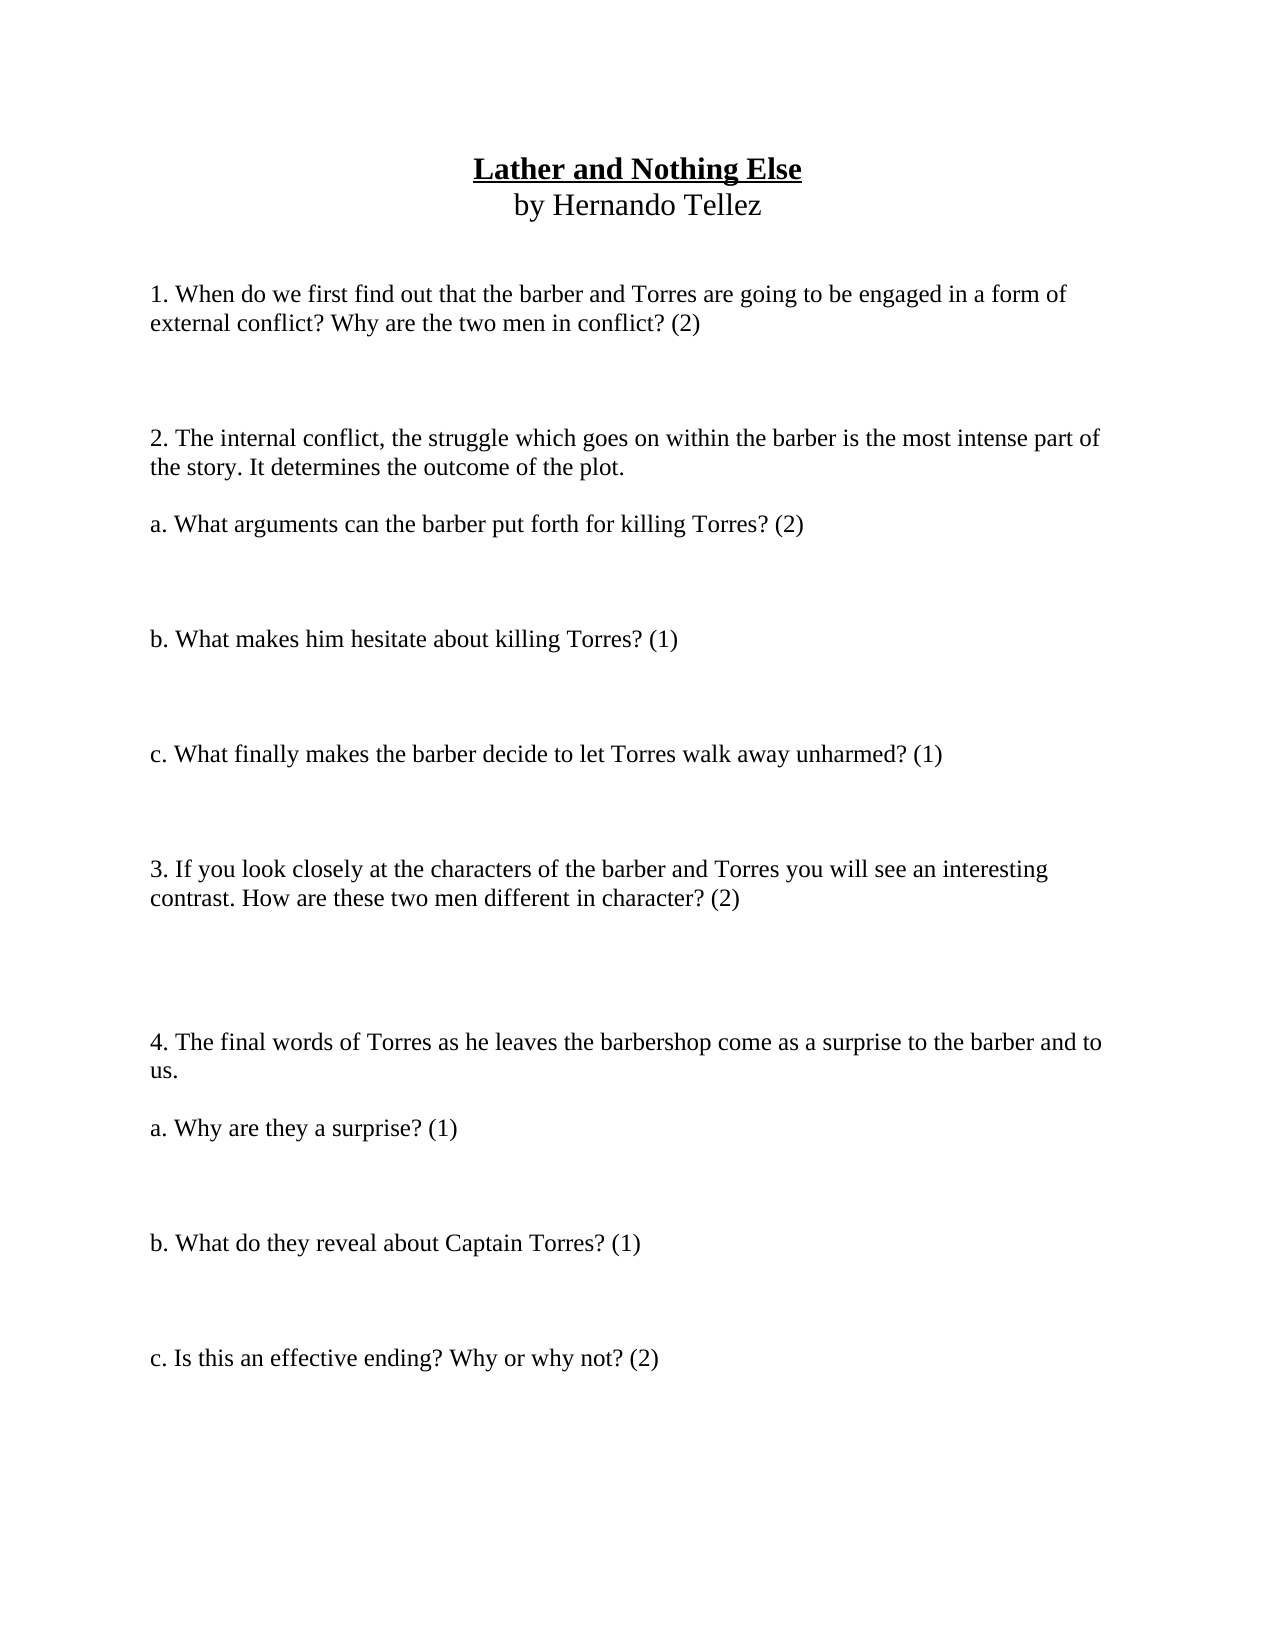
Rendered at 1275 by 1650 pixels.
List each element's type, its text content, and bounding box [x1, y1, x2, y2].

text 3. If you look closely at the characters of the barber and Torres you will see an interesting contrast. How are these two men different in character? (2) [150, 854, 1125, 912]
text c. Is this an effective ending? Why or why not? (2) [150, 1343, 1125, 1372]
text b. What makes him hesitate about killing Torres? (1) [150, 624, 1125, 653]
text c. What finally makes the barber decide to let Torres walk away unharmed? (1) [150, 739, 1125, 768]
text a. Why are they a surprise? (1) [150, 1113, 1125, 1142]
text by Hernando Tellez [150, 186, 1125, 222]
text 4. The final words of Torres as he leaves the barbershop come as a surprise to the barber and to us. [150, 1027, 1125, 1084]
text 2. The internal conflict, the struggle which goes on within the barber is the most intense part of the story. It determines the outcome of the plot. [150, 423, 1125, 481]
text 1. When do we first find out that the barber and Torres are going to be engaged in a form of external conflict? Why are the two men in conflict? (2) [150, 279, 1125, 337]
text a. What arguments can the barber put forth for killing Torres? (2) [150, 509, 1125, 538]
text Lather and Nothing Else [150, 150, 1125, 186]
text b. What do they reveal about Captain Torres? (1) [150, 1228, 1125, 1257]
